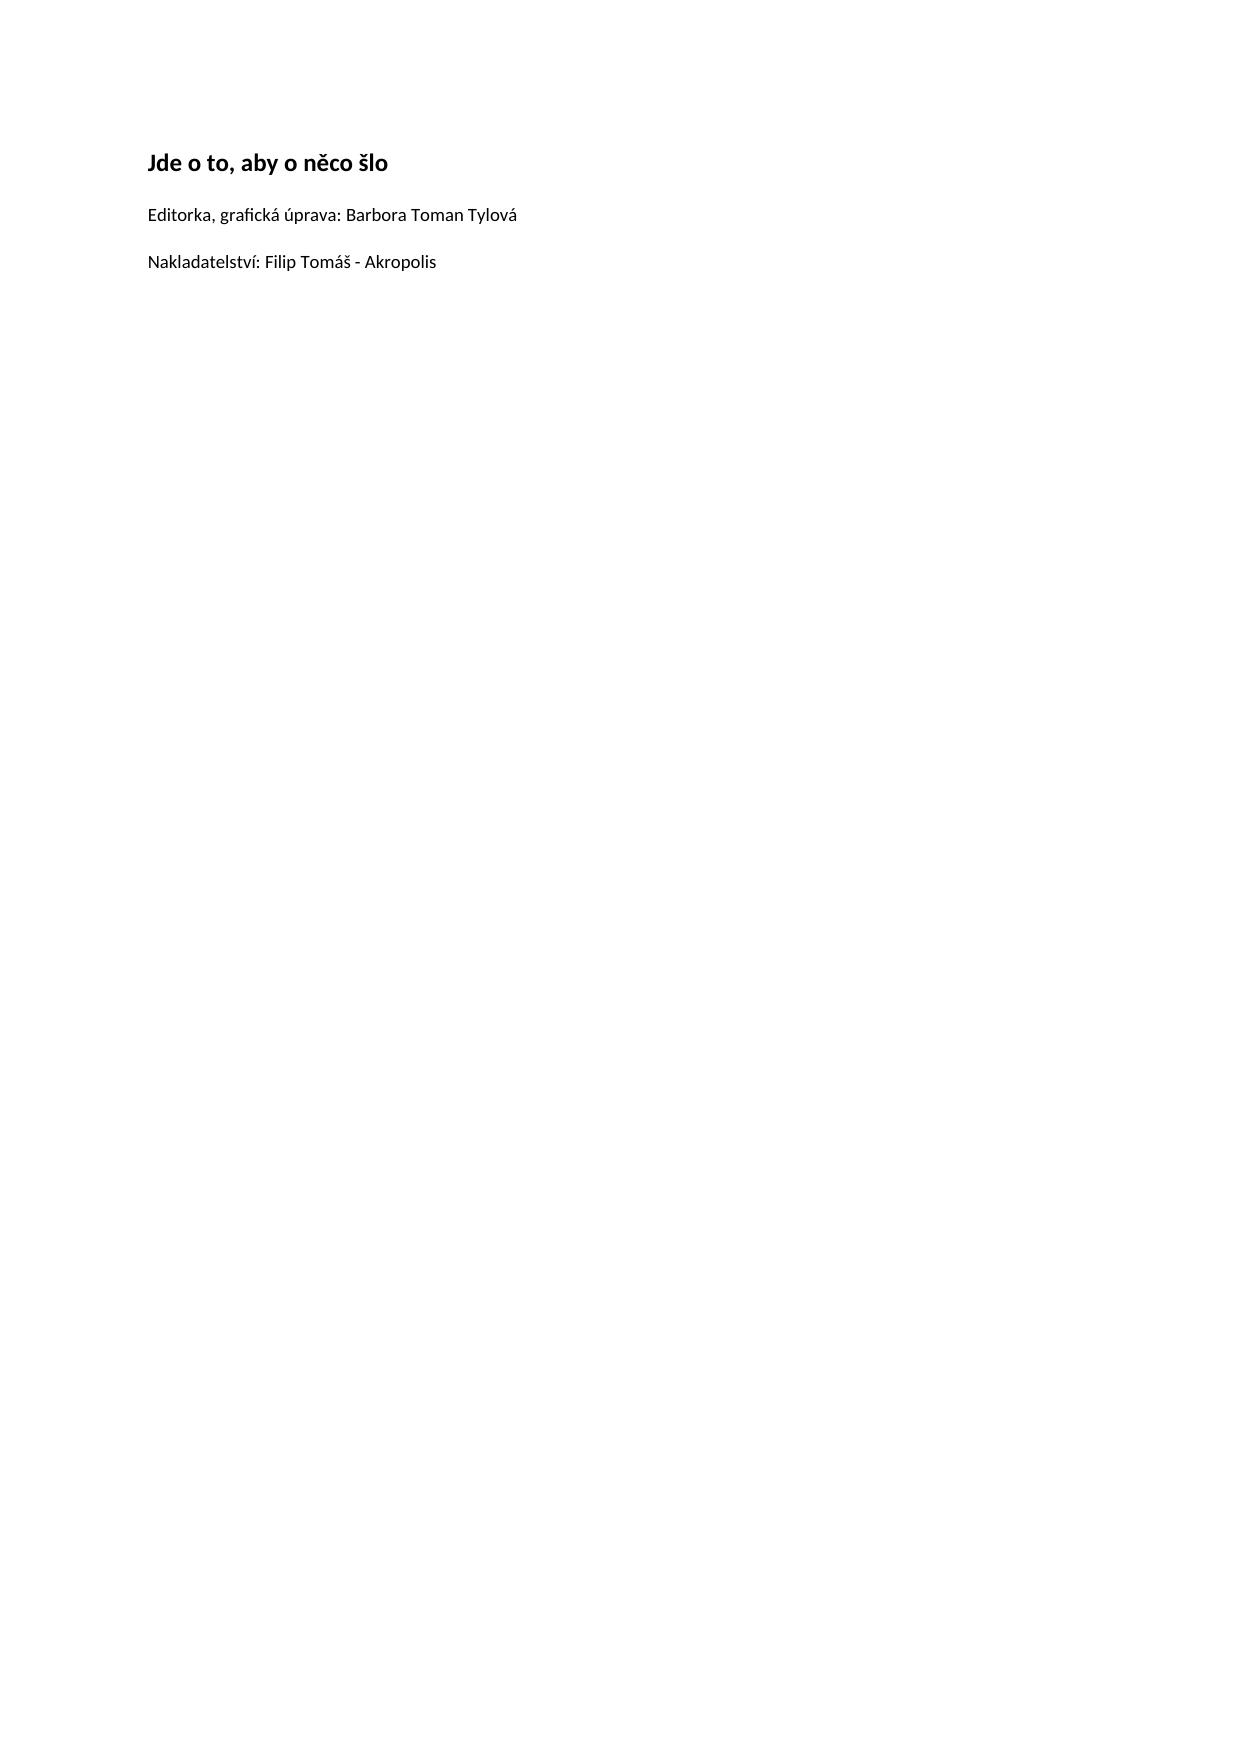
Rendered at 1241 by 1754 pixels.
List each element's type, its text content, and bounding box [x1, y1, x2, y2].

text Jde o to, aby o něco šlo [148, 148, 1093, 178]
text Nakladatelství: Filip Tomáš - Akropolis [148, 251, 1093, 273]
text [148, 203, 1093, 226]
